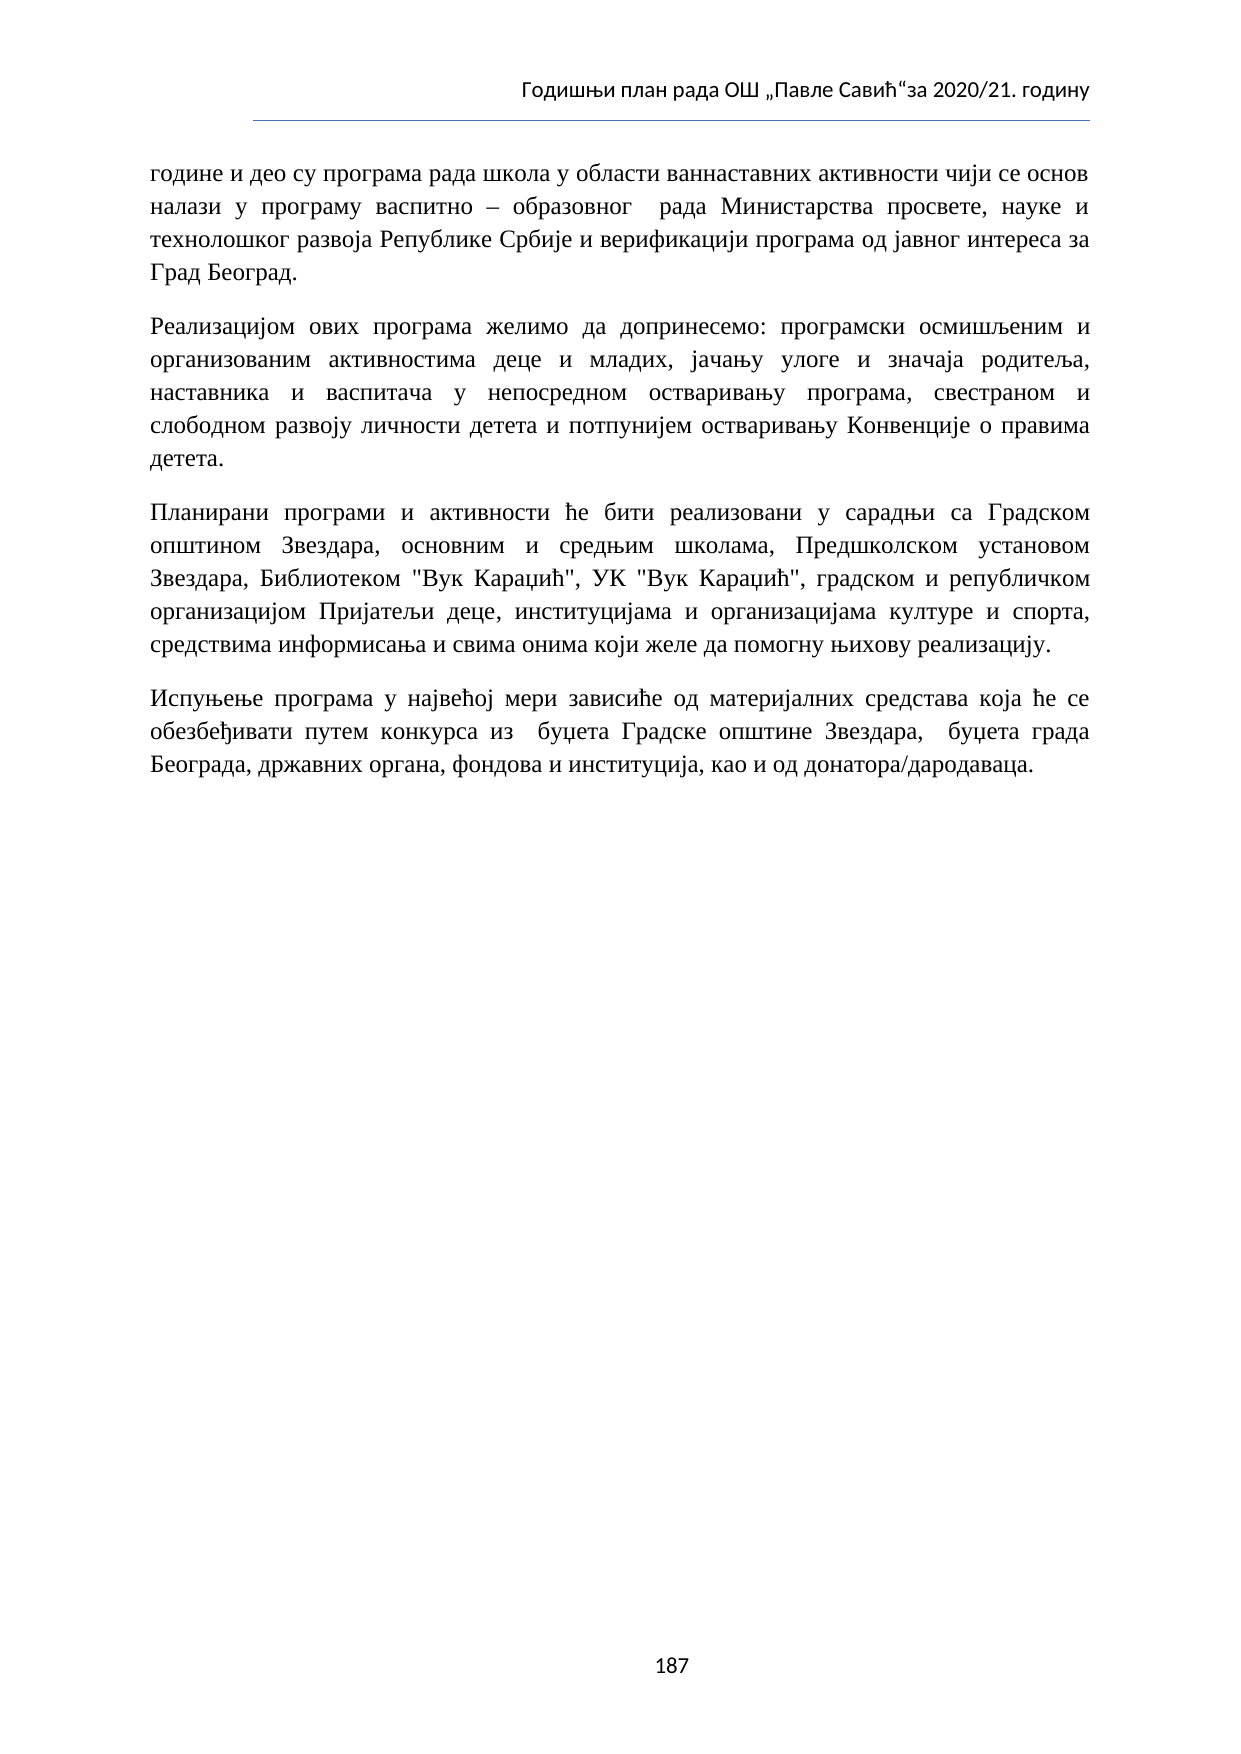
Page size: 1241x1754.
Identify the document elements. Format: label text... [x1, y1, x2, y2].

text Реализацијом ових програма желимо да допринесемо: програмски осмишљеним и организованим активностима деце и младих, јачању улоге и значаја родитеља, наставника и васпитача у непосредном остваривању програма, свестраном и слободном развоју личности детета и потпунијем остваривању Конвенције о правима детета. [150, 311, 1090, 472]
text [150, 158, 1090, 286]
text Планирани програми и активности ће бити реализовани у сарадњи са Градском општином Звездара, основним и средњим школама, Предшколском установом Звездара, Библиотеком "Вук Караџић", УК "Вук Караџић", градском и републичком организацијом Пријатељи деце, институцијама и организацијама културе и спорта, средствима информисања и свима онима који желе да помогну њихову реализацију. [150, 497, 1090, 658]
text Испуњење програма у највећој мери зависиће од материјалних средстава која ће се обезбеђивати путем конкурса из буџета Градске општине Звездара, буџета града Београда, државних органа, фондова и институција, као и од донатора/дародаваца. [150, 683, 1090, 778]
